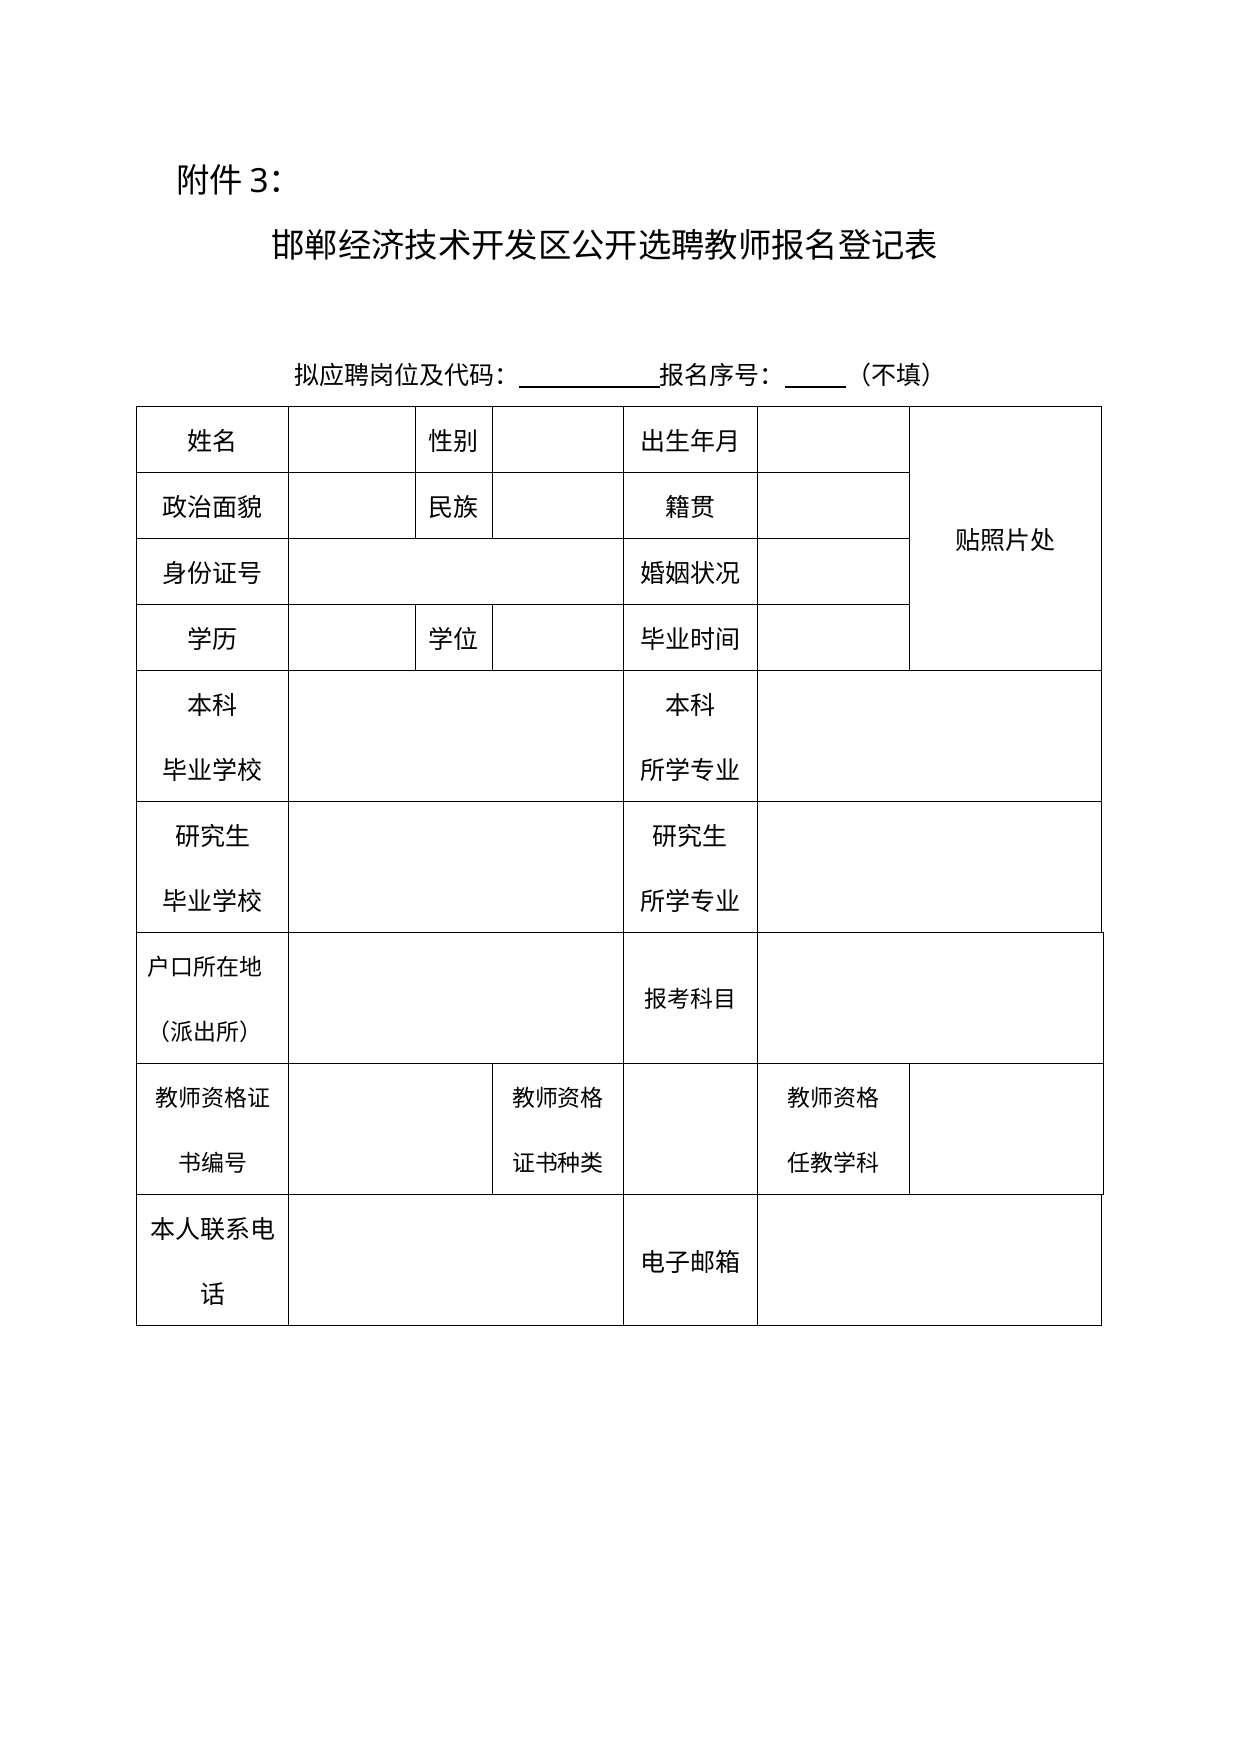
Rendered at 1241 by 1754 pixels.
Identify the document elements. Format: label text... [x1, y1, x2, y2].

table_cell [758, 933, 1103, 1063]
table_cell 毕业时间 [624, 605, 757, 670]
text 附件3： [176, 146, 1033, 211]
table_cell [289, 1195, 623, 1325]
table_cell 政治面貌 [137, 473, 288, 538]
table_cell 民族 [416, 473, 492, 538]
table_cell 本人联系电话 [137, 1195, 288, 1325]
table_cell [758, 802, 1101, 932]
table_cell [758, 605, 909, 670]
table_cell 研究生 毕业学校 [137, 802, 288, 932]
table_header [758, 407, 909, 472]
table_cell [493, 473, 623, 538]
table_cell 学位 [416, 605, 492, 670]
table_cell 教师资格证书种类 [493, 1064, 623, 1194]
table_cell 户口所在地（派出所） [137, 933, 288, 1063]
table_header 出生年月 [624, 407, 757, 472]
table_cell 婚姻状况 [624, 539, 757, 604]
table_header [289, 407, 415, 472]
table_cell [758, 539, 909, 604]
table_cell 学历 [137, 605, 288, 670]
table_header 姓名 [137, 407, 288, 472]
table_cell 电子邮箱 [624, 1195, 757, 1325]
table_cell [758, 671, 1101, 801]
table_cell [624, 1064, 757, 1194]
table_cell [758, 473, 909, 538]
table_cell 教师资格证书编号 [137, 1064, 288, 1194]
table_cell [493, 605, 623, 670]
table_cell 身份证号 [137, 539, 288, 604]
table_cell [289, 605, 415, 670]
table_cell 籍贯 [624, 473, 757, 538]
table_header 性别 [416, 407, 492, 472]
table_cell [289, 1064, 492, 1194]
table_cell 教师资格 任教学科 [758, 1064, 909, 1194]
table_cell [289, 933, 623, 1063]
table_cell 本科 毕业学校 [137, 671, 288, 801]
table_cell [758, 1195, 1101, 1325]
table_cell 报考科目 [624, 933, 757, 1063]
table_cell [289, 671, 623, 801]
text 邯郸经济技术开发区公开选聘教师报名登记表 [176, 211, 1033, 276]
table_header [493, 407, 623, 472]
table_header 贴照片处 [910, 407, 1101, 670]
table_cell 研究生 所学专业 [624, 802, 757, 932]
table_cell [289, 802, 623, 932]
table_cell [289, 539, 623, 604]
table_cell 本科 所学专业 [624, 671, 757, 801]
text 拟应聘岗位及代码： 报名序号： （不填） [176, 341, 1064, 406]
table_cell [910, 1064, 1103, 1194]
table_cell [289, 473, 415, 538]
